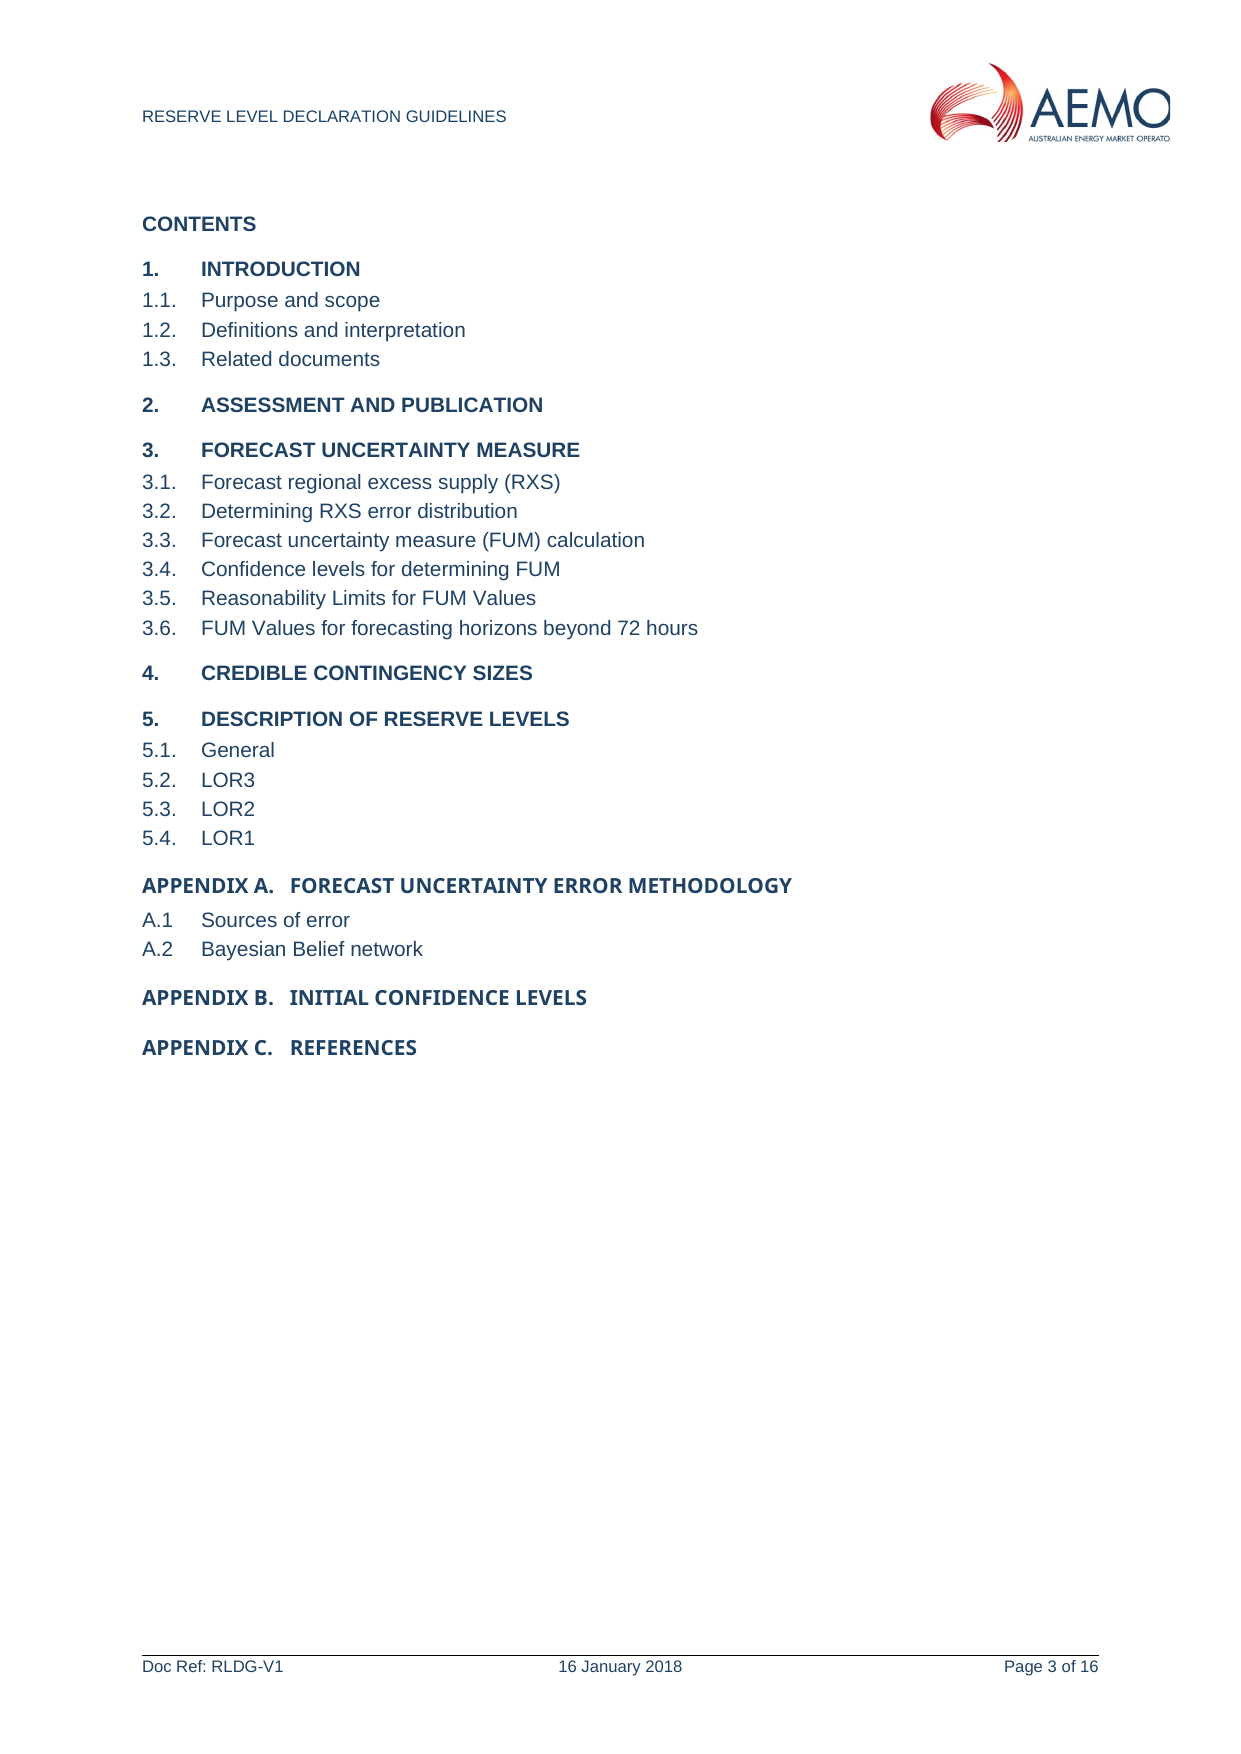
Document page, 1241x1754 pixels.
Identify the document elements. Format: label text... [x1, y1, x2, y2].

text 5.2. LOR3 8 [142, 767, 1072, 791]
text Appendix C. References 15 [142, 1033, 1072, 1062]
text 5.4. LOR1 9 [142, 826, 1072, 850]
text 4. credible contingency sizes 8 [142, 661, 1072, 685]
text 3.2. Determining RXS error distribution 6 [142, 499, 1072, 523]
text 3.6. FUM Values for forecasting horizons beyond 72 hours 8 [142, 615, 1072, 639]
text 3.5. Reasonability Limits for FUM Values 7 [142, 586, 1072, 610]
text 3.3. Forecast uncertainty measure (FUM) calculation 7 [142, 528, 1072, 552]
text 5. Description of Reserve Levels 8 [142, 707, 1072, 731]
text 1.2. Definitions and interpretation 4 [142, 317, 1072, 341]
text 2. Assessment and publication 5 [142, 392, 1072, 416]
text 1.3. Related documents 5 [142, 347, 1072, 371]
text 1.1. Purpose and scope 4 [142, 288, 1072, 312]
text Contents [142, 212, 1072, 236]
text Appendix B. InITIAL Confidence Levels 14 [142, 983, 1072, 1011]
text 1. Introduction 4 [142, 257, 1072, 281]
text 3.4. Confidence levels for determining FUM 7 [142, 557, 1072, 581]
text A.1 Sources of error 10 [142, 908, 1072, 932]
text 5.1. General 8 [142, 738, 1072, 762]
text A.2 Bayesian Belief network 11 [142, 937, 1072, 961]
text Appendix A. Forecast Uncertainty Error Methodology 10 [142, 872, 1072, 900]
text 5.3. LOR2 9 [142, 797, 1072, 821]
text 3. forecast UNCERTAINTY MEASURE 6 [142, 438, 1072, 462]
picture [929, 62, 1170, 141]
text 3.1. Forecast regional excess supply (RXS) 6 [142, 469, 1072, 493]
